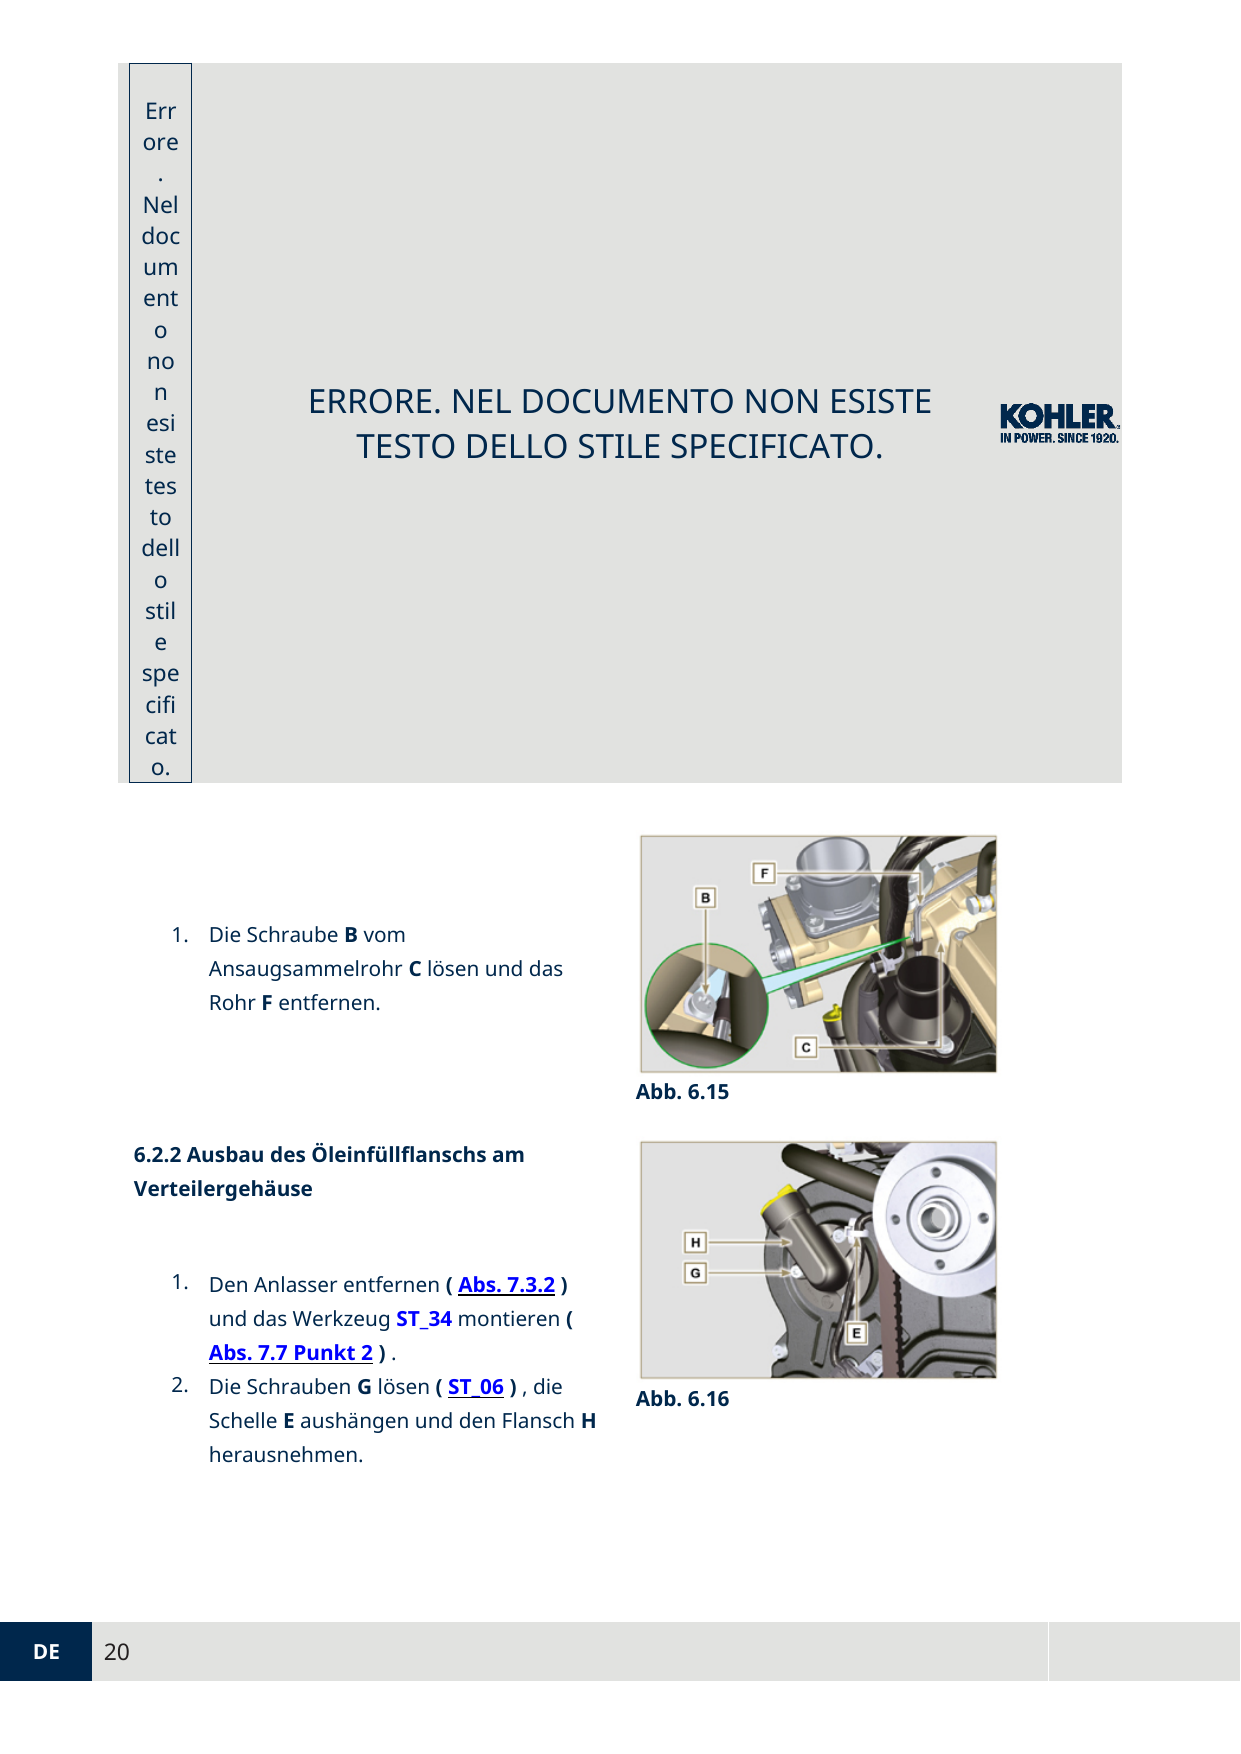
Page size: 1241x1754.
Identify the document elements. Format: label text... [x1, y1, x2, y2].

table_cell Die Schraube B vom Ansaugsammelrohr C lösen und das Rohr F entfernen. [118, 815, 620, 1121]
table_cell 6.2.2 Ausbau des Öleinfüllflanschs am Verteilergehäuse Den Anlasser entfernen ( Abs. 7.3.2 ) und das Werkzeug ST_34 montieren ( Abs. 7.7 Punkt 2 ) . Die Schrauben G lösen ( ST_06 ) , die Schelle E aushängen und den Flansch H herausnehmen. [118, 1121, 620, 1487]
picture [635, 830, 1002, 1078]
table_cell Abb. 6.16 [620, 1121, 1122, 1487]
picture [635, 1136, 1002, 1384]
picture [1000, 403, 1121, 443]
table_cell Abb. 6.15 [620, 815, 1122, 1121]
